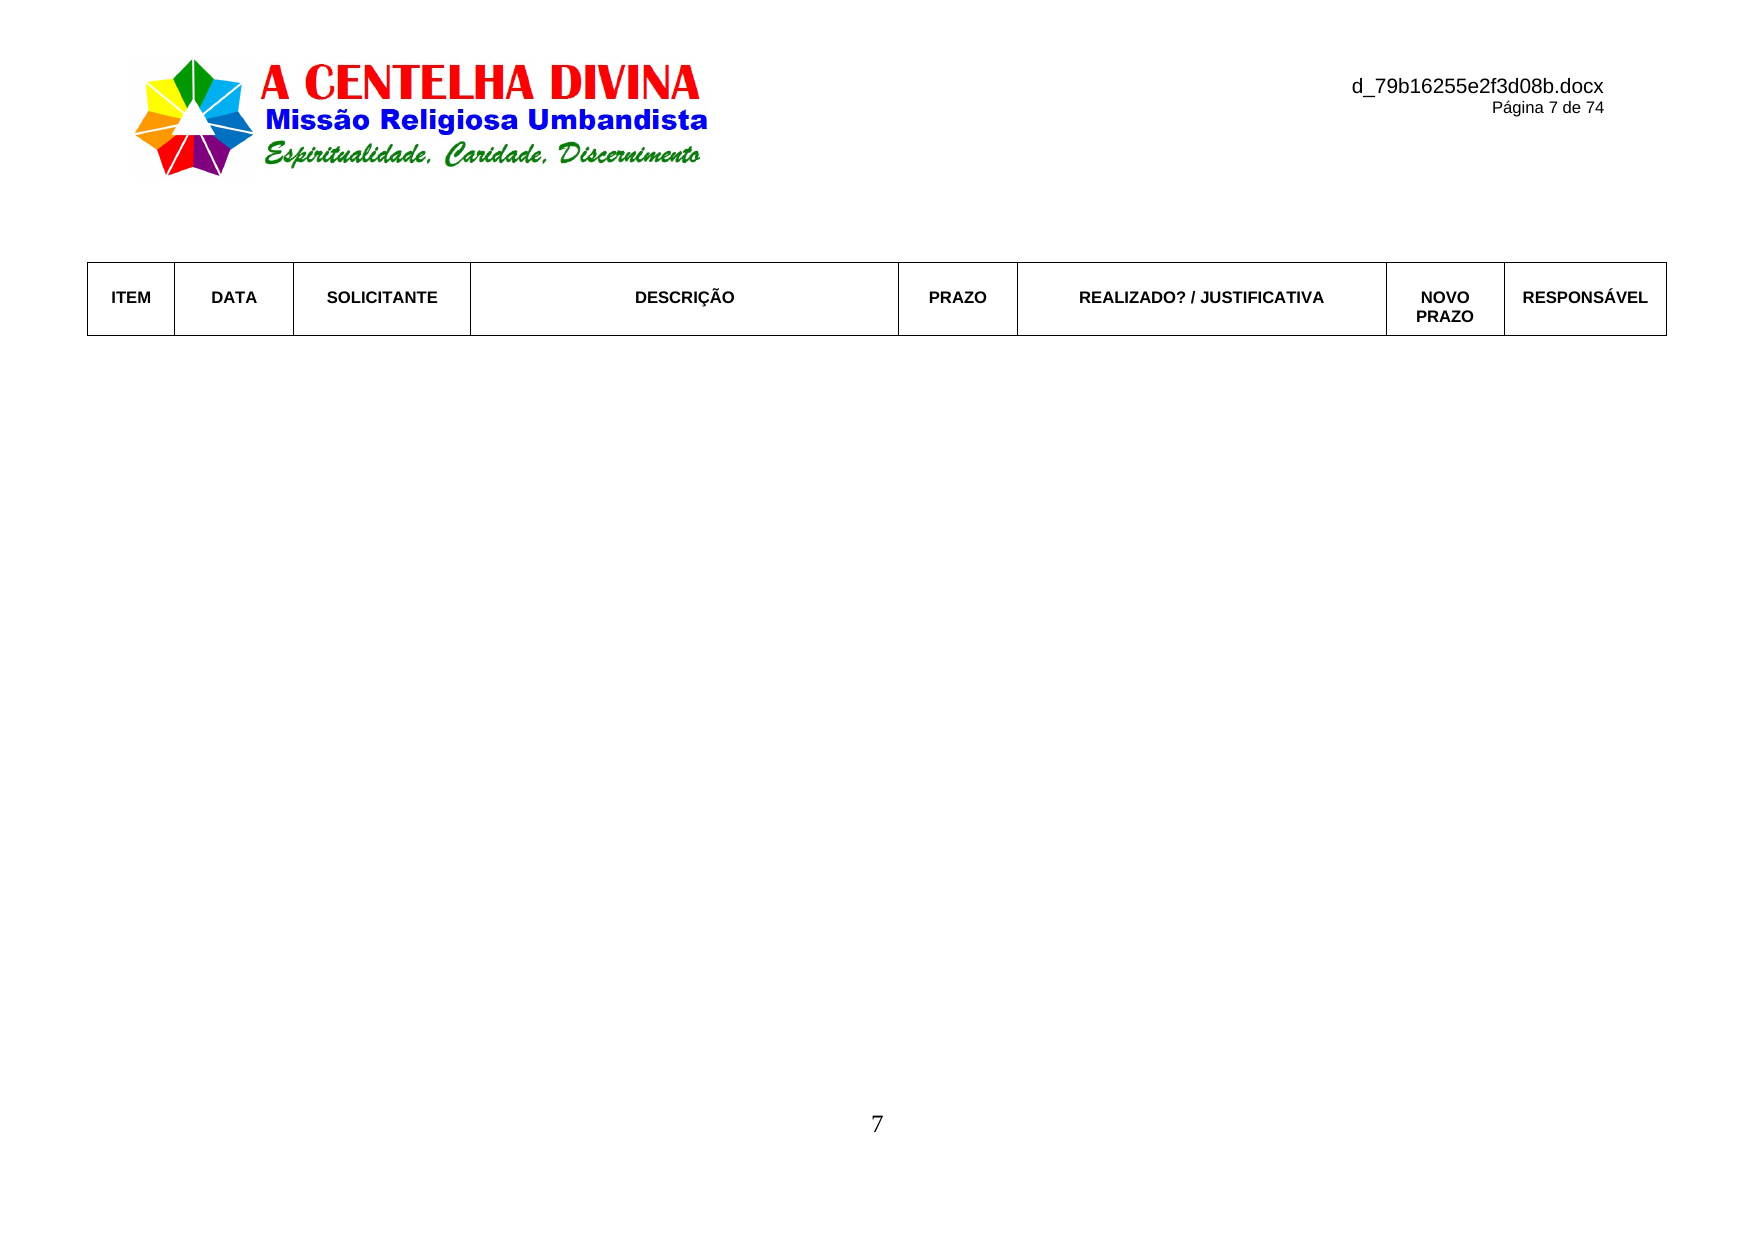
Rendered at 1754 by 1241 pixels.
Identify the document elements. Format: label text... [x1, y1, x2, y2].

table_header SOLICITANTE [294, 263, 470, 335]
table_header REALIZADO? / JUSTIFICATIVA [1018, 263, 1386, 335]
table_header ITEM [88, 263, 174, 335]
table_header RESPONSÁVEL [1505, 263, 1666, 335]
picture [131, 56, 715, 178]
table_header NOVO PRAZO [1387, 263, 1504, 335]
table_header PRAZO [899, 263, 1017, 335]
table_header DESCRIÇÃO [471, 263, 898, 335]
table_header DATA [175, 263, 293, 335]
